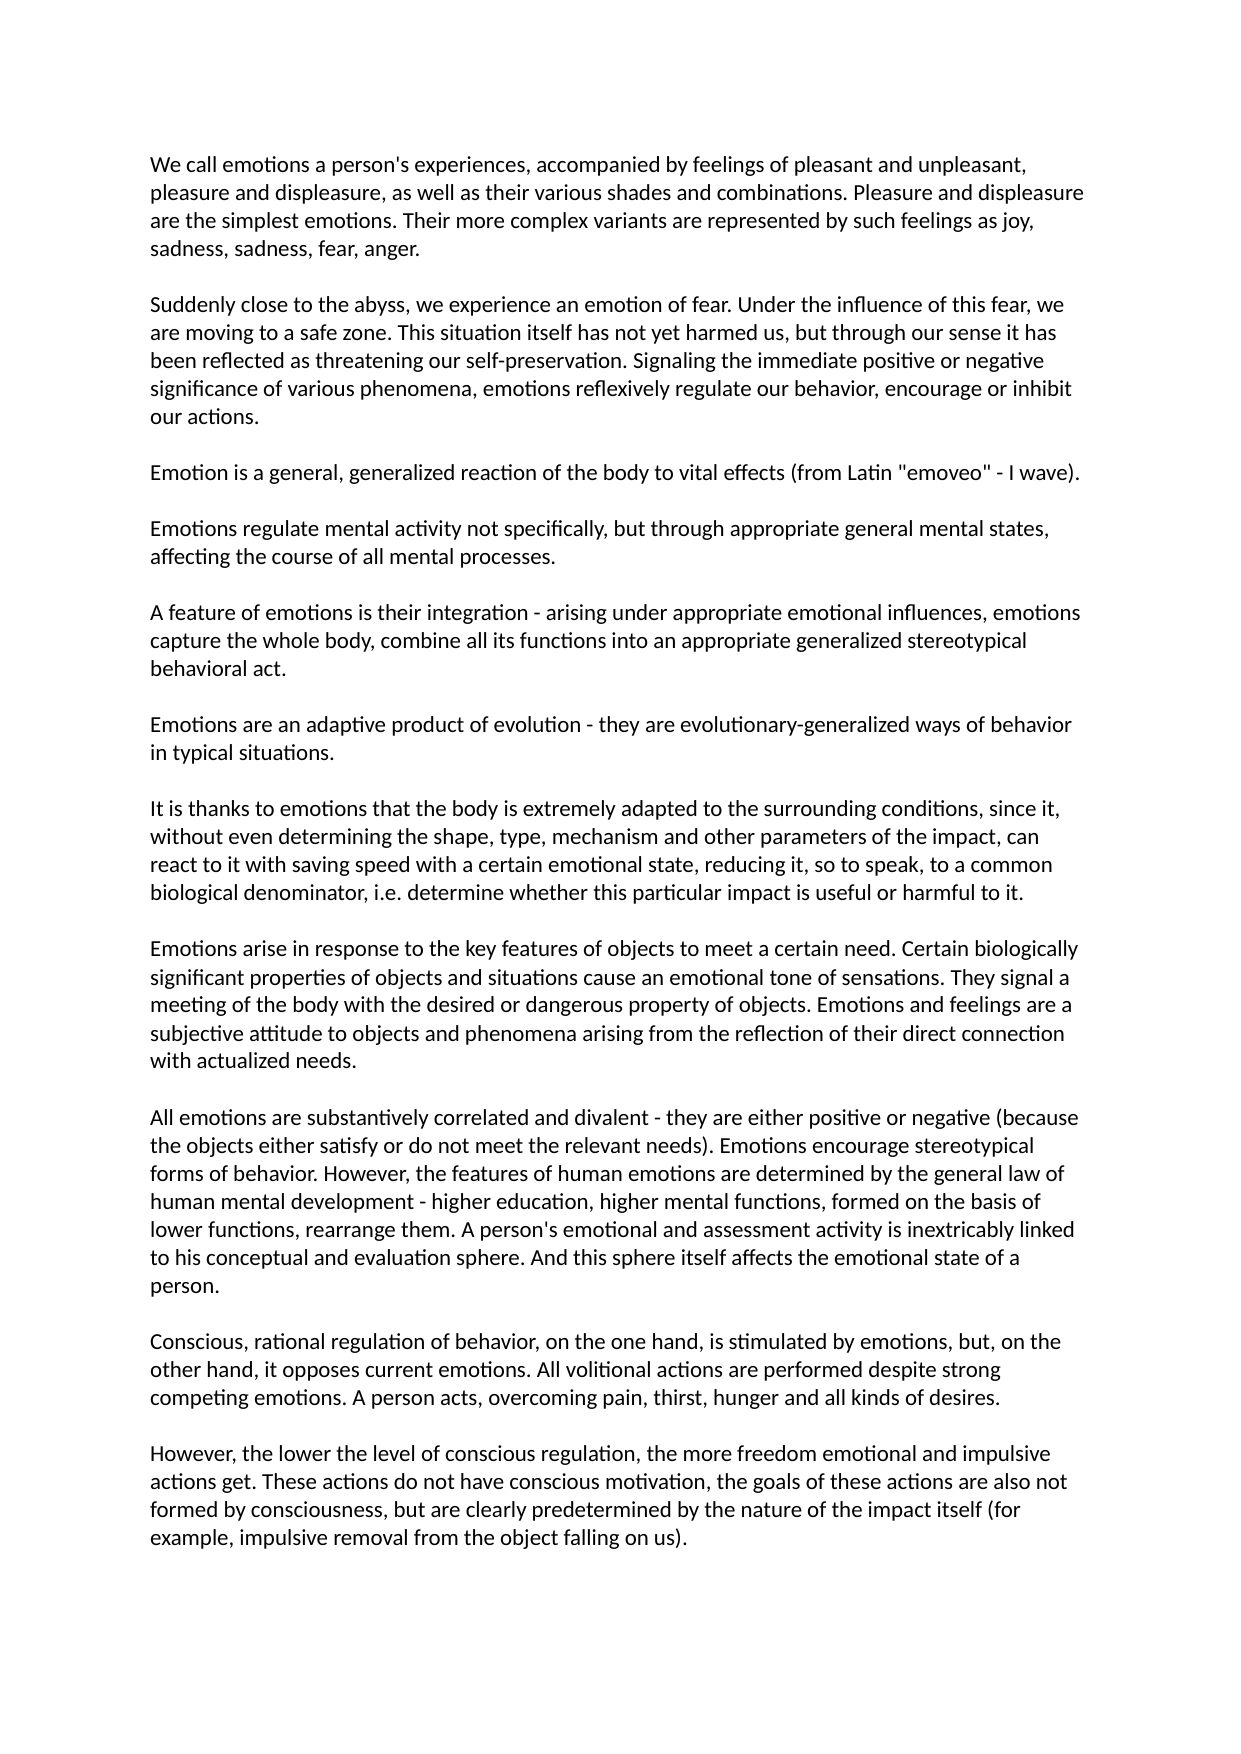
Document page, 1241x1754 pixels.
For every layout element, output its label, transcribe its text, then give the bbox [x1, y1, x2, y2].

text A feature of emotions is their integration - arising under appropriate emotional influences, emotions capture the whole body, combine all its functions into an appropriate generalized stereotypical behavioral act. [150, 598, 1090, 682]
text Emotions are an adaptive product of evolution - they are evolutionary-generalized ways of behavior in typical situations. [150, 710, 1090, 766]
text Emotion is a general, generalized reaction of the body to vital effects (from Latin "emoveo" - I wave). [150, 458, 1090, 486]
text Emotions arise in response to the key features of objects to meet a certain need. Certain biologically significant properties of objects and situations cause an emotional tone of sensations. They signal a meeting of the body with the desired or dangerous property of objects. Emotions and feelings are a subjective attitude to objects and phenomena arising from the reflection of their direct connection with actualized needs. [150, 934, 1090, 1075]
text However, the lower the level of conscious regulation, the more freedom emotional and impulsive actions get. These actions do not have conscious motivation, the goals of these actions are also not formed by consciousness, but are clearly predetermined by the nature of the impact itself (for example, impulsive removal from the object falling on us). [150, 1439, 1090, 1551]
text All emotions are substantively correlated and divalent - they are either positive or negative (because the objects either satisfy or do not meet the relevant needs). Emotions encourage stereotypical forms of behavior. However, the features of human emotions are determined by the general law of human mental development - higher education, higher mental functions, formed on the basis of lower functions, rearrange them. A person's emotional and assessment activity is inextricably linked to his conceptual and evaluation sphere. And this sphere itself affects the emotional state of a person. [150, 1103, 1090, 1299]
text It is thanks to emotions that the body is extremely adapted to the surrounding conditions, since it, without even determining the shape, type, mechanism and other parameters of the impact, can react to it with saving speed with a certain emotional state, reducing it, so to speak, to a common biological denominator, i.e. determine whether this particular impact is useful or harmful to it. [150, 794, 1090, 907]
text Suddenly close to the abyss, we experience an emotion of fear. Under the influence of this fear, we are moving to a safe zone. This situation itself has not yet harmed us, but through our sense it has been reflected as threatening our self-preservation. Signaling the immediate positive or negative significance of various phenomena, emotions reflexively regulate our behavior, encourage or inhibit our actions. [150, 290, 1090, 430]
text We call emotions a person's experiences, accompanied by feelings of pleasant and unpleasant, pleasure and displeasure, as well as their various shades and combinations. Pleasure and displeasure are the simplest emotions. Their more complex variants are represented by such feelings as joy, sadness, sadness, fear, anger. [150, 150, 1090, 262]
text Emotions regulate mental activity not specifically, but through appropriate general mental states, affecting the course of all mental processes. [150, 514, 1090, 570]
text Conscious, rational regulation of behavior, on the one hand, is stimulated by emotions, but, on the other hand, it opposes current emotions. All volitional actions are performed despite strong competing emotions. A person acts, overcoming pain, thirst, hunger and all kinds of desires. [150, 1327, 1090, 1411]
